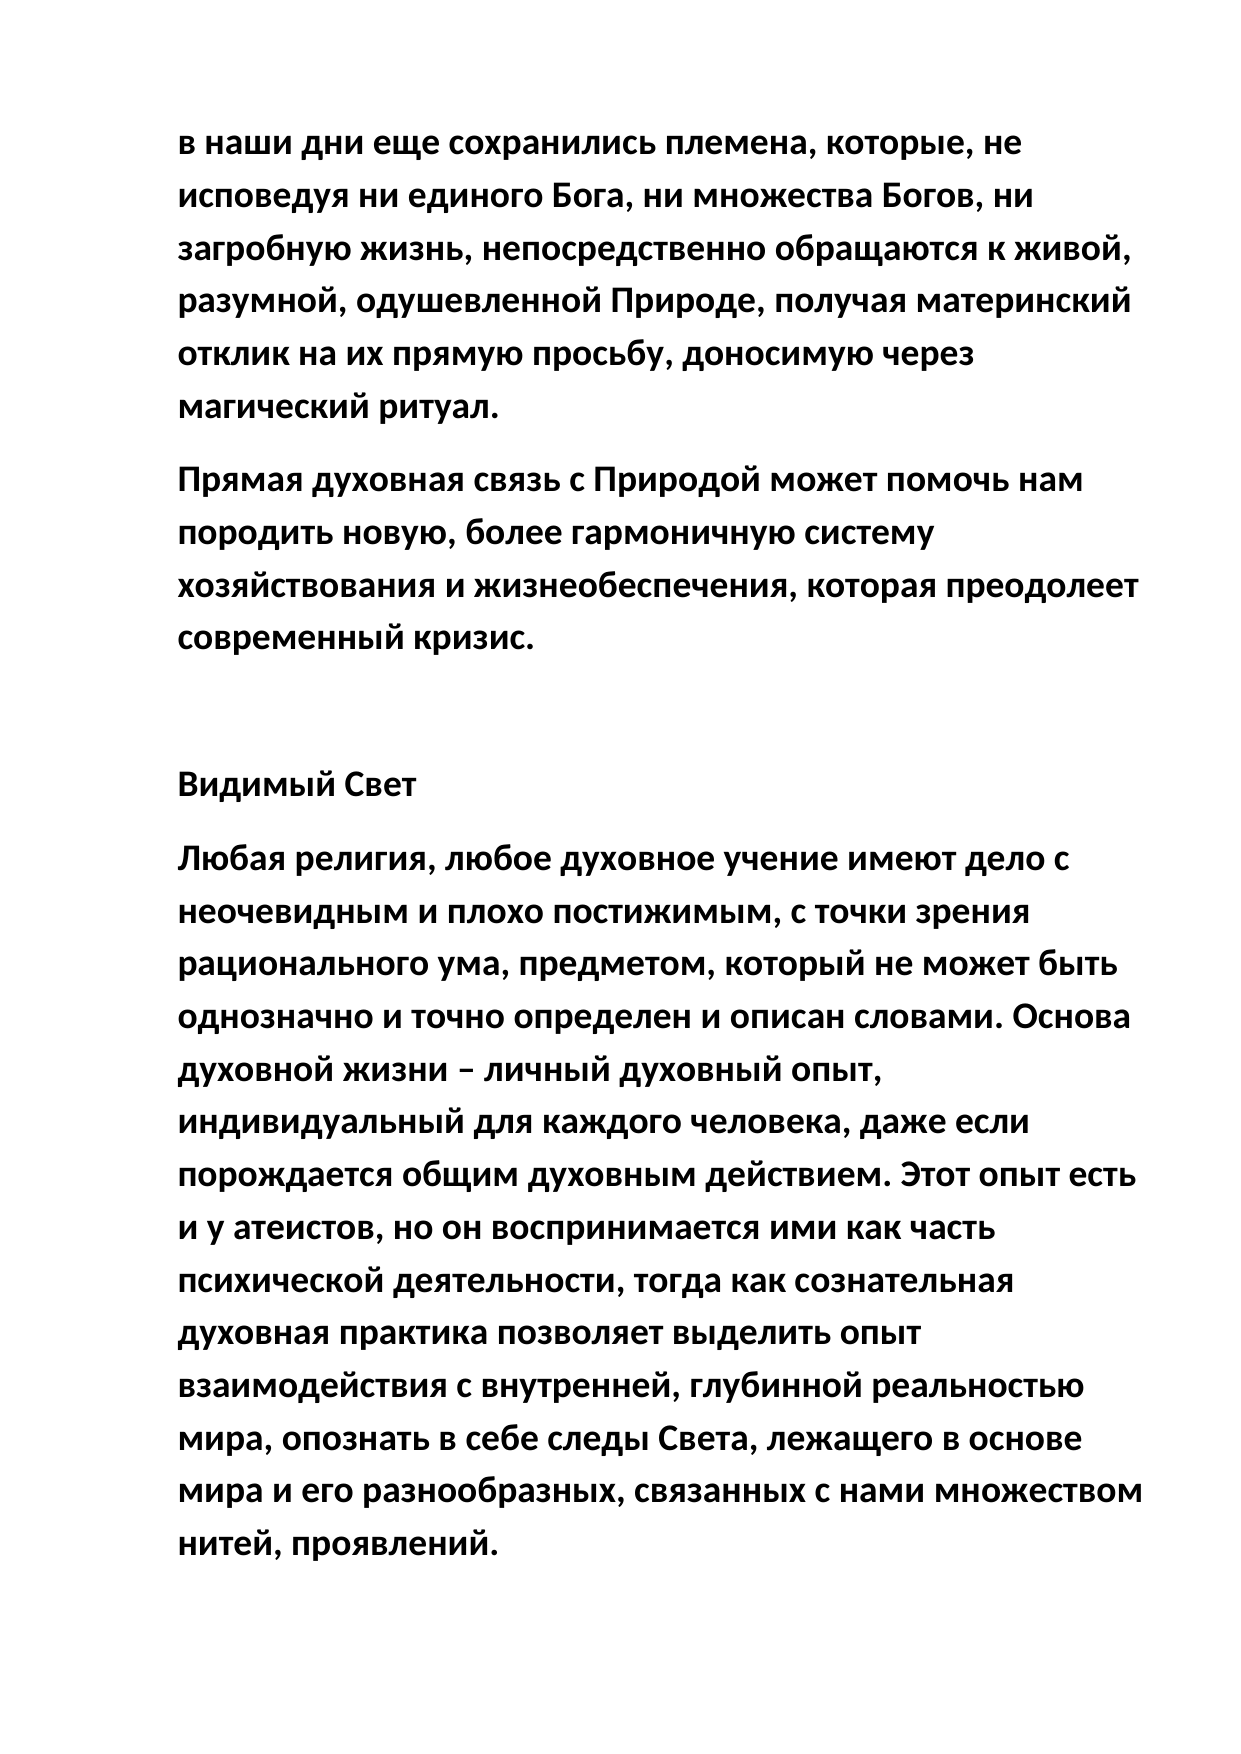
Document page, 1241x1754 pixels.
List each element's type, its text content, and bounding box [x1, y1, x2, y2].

text Прямая духовная связь с Природой может помочь нам породить новую, более гармоничную систему хозяйствования и жизнеобеспечения, которая преодолеет современный кризис. [177, 455, 1152, 659]
text Любая религия, любое духовное учение имеют дело с неочевидным и плохо постижимым, с точки зрения рационального ума, предметом, который не может быть однозначно и точно определен и описан словами. Основа духовной жизни – личный духовный опыт, индивидуальный для каждого человека, даже если порождается общим духовным действием. Этот опыт есть и у атеистов, но он воспринимается ими как часть психической деятельности, тогда как сознательная духовная практика позволяет выделить опыт взаимодействия с внутренней, глубинной реальностью мира, опознать в себе следы Света, лежащего в основе мира и его разнообразных, связанных с нами множеством нитей, проявлений. [177, 834, 1152, 1565]
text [177, 118, 1152, 427]
text Видимый Свет [177, 760, 1152, 806]
